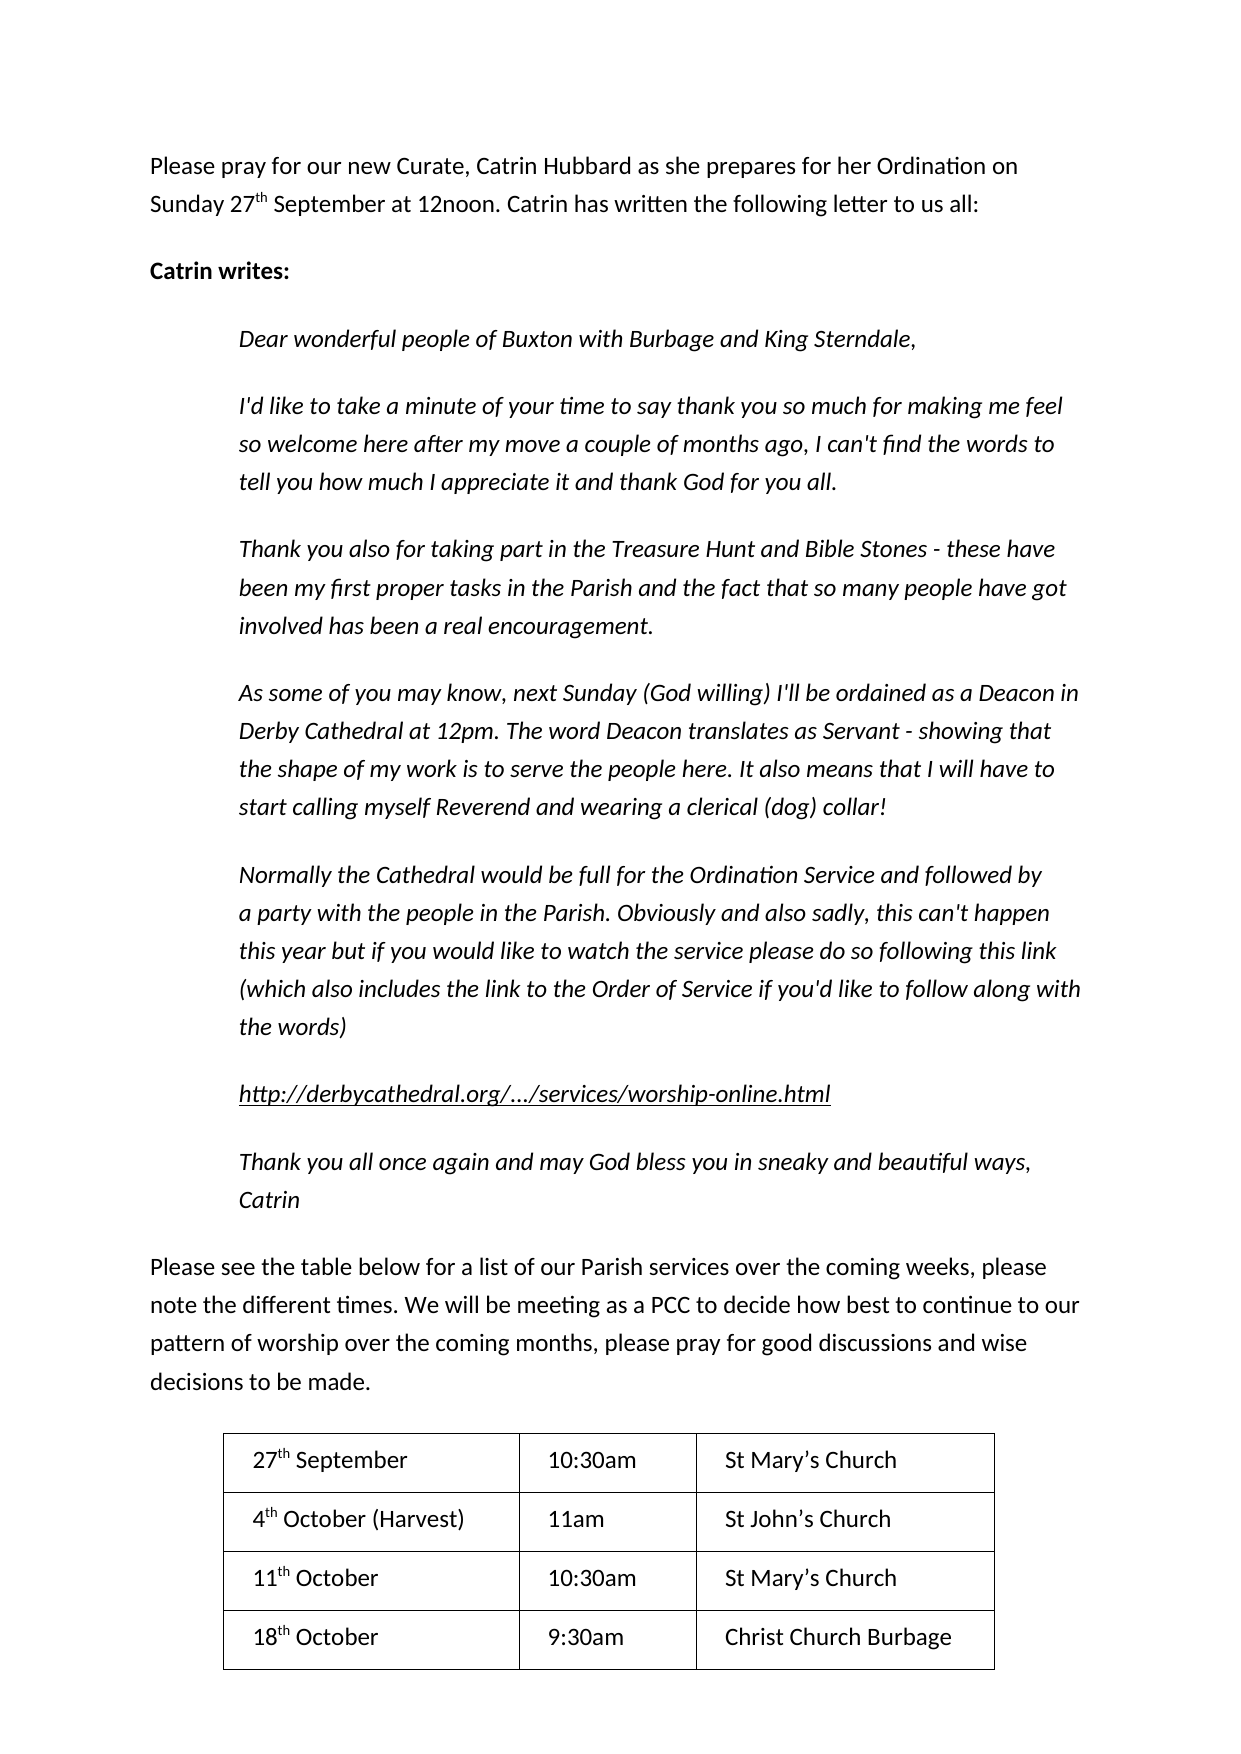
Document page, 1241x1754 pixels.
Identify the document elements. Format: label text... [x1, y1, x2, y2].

table_cell 4th October (Harvest) [224, 1493, 519, 1551]
text As some of you may know, next Sunday (God willing) I'll be ordained as a Deacon in Derby Cathedral at 12pm. The word Deacon translates as Servant - showing that the shape of my work is to serve the people here. It also means that I will have to start calling myself Reverend and wearing a clerical (dog) collar! [239, 677, 1090, 822]
table_cell Christ Church Burbage [697, 1611, 994, 1669]
text Normally the Cathedral would be full for the Ordination Service and followed by a party with the people in the Parish. Obviously and also sadly, this can't happen this year but if you would like to watch the service please do so following this link (which also includes the link to the Order of Service if you'd like to follow along with the words) [239, 859, 1090, 1042]
table_cell 9:30am [520, 1611, 696, 1669]
table_cell St Mary’s Church [697, 1552, 994, 1610]
table_cell 11am [520, 1493, 696, 1551]
table_cell 18th October [224, 1611, 519, 1669]
text Thank you also for taking part in the Treasure Hunt and Bible Stones - these have been my first proper tasks in the Parish and the fact that so many people have got involved has been a real encouragement. [239, 533, 1090, 640]
table_header St Mary’s Church [697, 1434, 994, 1492]
text http://derbycathedral.org/.../services/worship-online.html [239, 1078, 1090, 1109]
table_cell 10:30am [520, 1552, 696, 1610]
text Catrin writes: [150, 255, 1090, 286]
table_cell St John’s Church [697, 1493, 994, 1551]
text I'd like to take a minute of your time to say thank you so much for making me feel so welcome here after my move a couple of months ago, I can't find the words to tell you how much I appreciate it and thank God for you all. [239, 390, 1090, 497]
table_cell 11th October [224, 1552, 519, 1610]
text Dear wonderful people of Buxton with Burbage and King Sterndale, [150, 323, 1090, 353]
table_header 10:30am [520, 1434, 696, 1492]
table_header 27th September [224, 1434, 519, 1492]
text Please see the table below for a list of our Parish services over the coming weeks, please note the different times. We will be meeting as a PCC to decide how best to continue to our pattern of worship over the coming months, please pray for good discussions and wise decisions to be made. [150, 1251, 1090, 1396]
text Please pray for our new Curate, Catrin Hubbard as she prepares for her Ordination on Sunday 27th September at 12noon. Catrin has written the following letter to us all: [150, 150, 1090, 219]
text Thank you all once again and may God bless you in sneaky and beautiful ways, Catrin [239, 1146, 1090, 1214]
